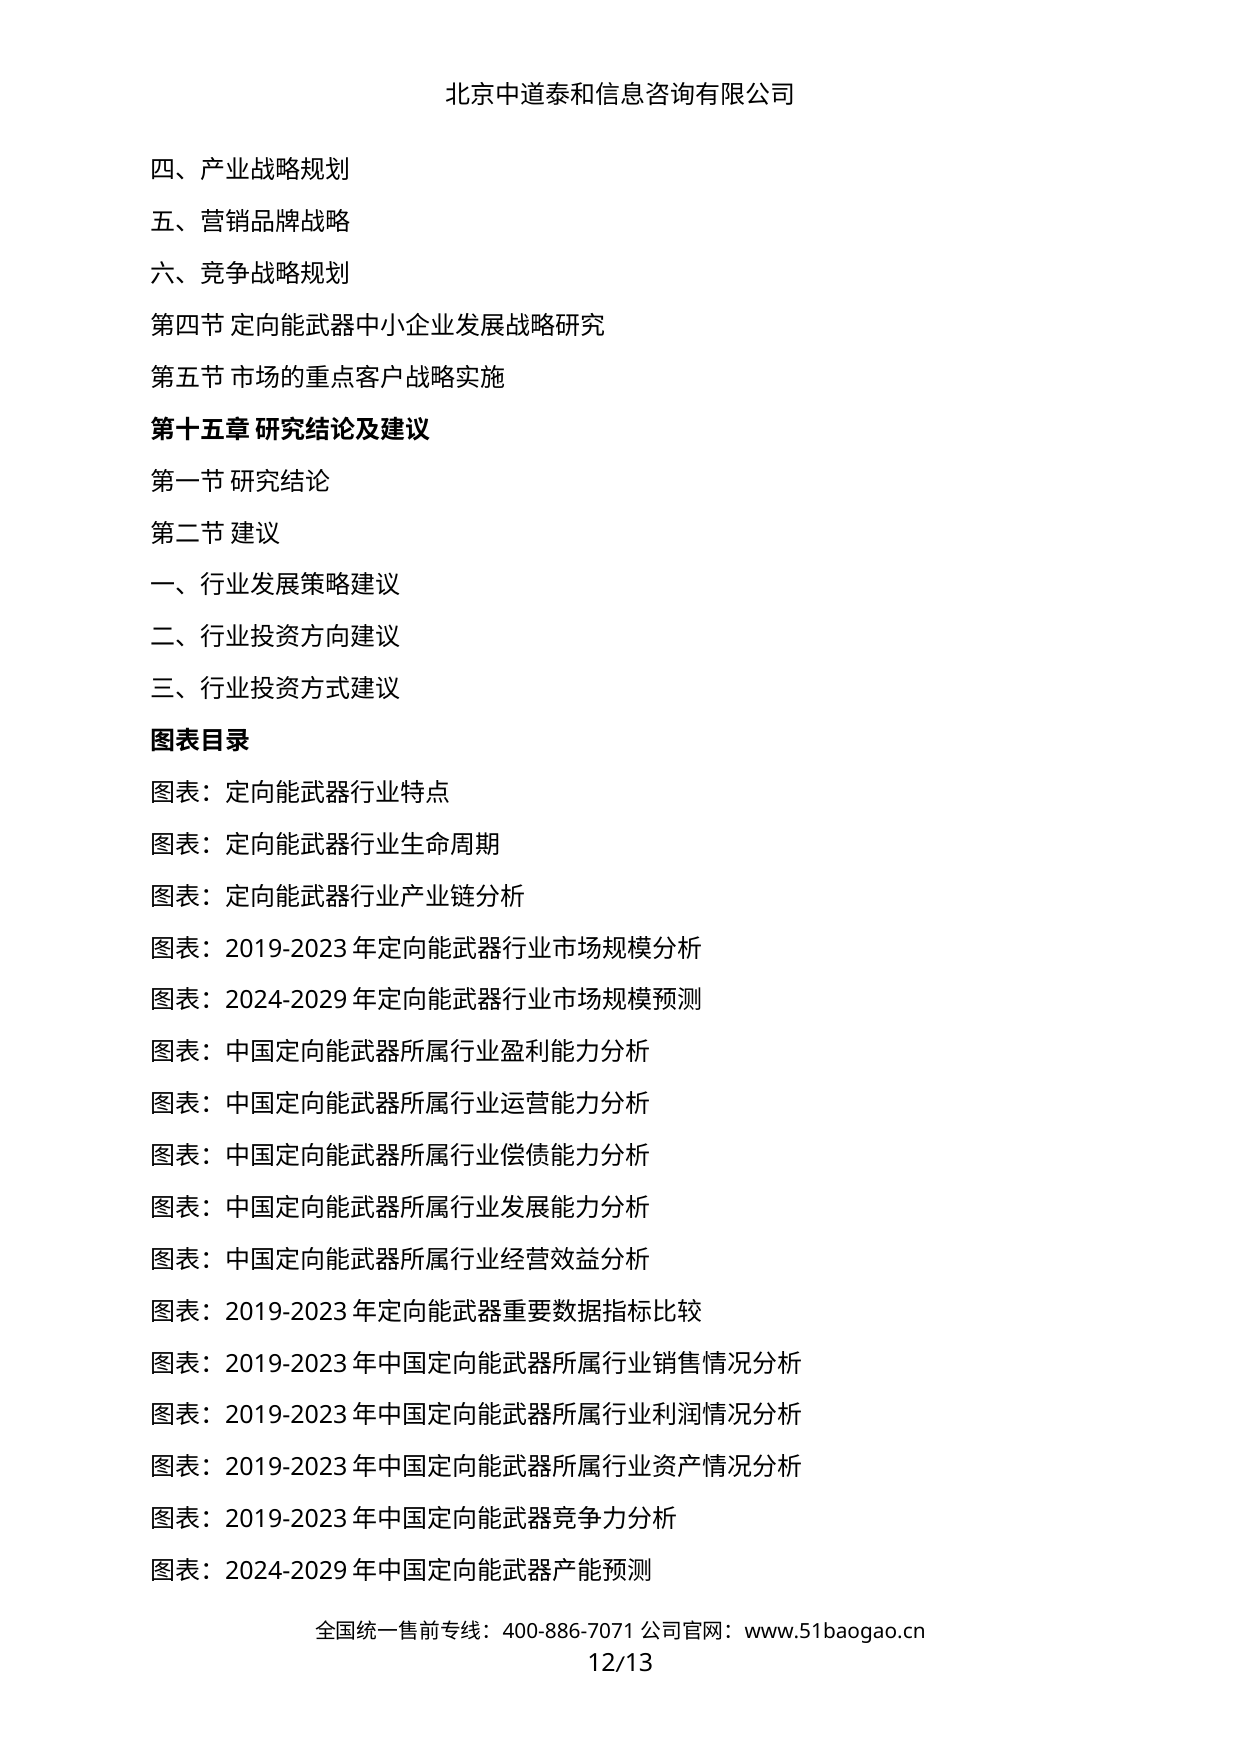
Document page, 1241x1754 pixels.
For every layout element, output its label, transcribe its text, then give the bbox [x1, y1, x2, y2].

text 图表：定向能武器行业产业链分析 [150, 876, 1090, 912]
text 图表：中国定向能武器所属行业运营能力分析 [150, 1084, 1090, 1120]
text 第十五章 研究结论及建议 [150, 409, 1090, 446]
text 图表：中国定向能武器所属行业盈利能力分析 [150, 1032, 1090, 1068]
text 图表：2019-2023年中国定向能武器所属行业利润情况分析 [150, 1395, 1090, 1431]
text 图表：定向能武器行业特点 [150, 772, 1090, 809]
text 图表：中国定向能武器所属行业经营效益分析 [150, 1239, 1090, 1276]
text 图表目录 [150, 721, 1090, 757]
text 图表：2019-2023年定向能武器重要数据指标比较 [150, 1291, 1090, 1327]
text 图表：2019-2023年定向能武器行业市场规模分析 [150, 928, 1090, 964]
text 第二节 建议 [150, 513, 1090, 549]
text 图表：中国定向能武器所属行业偿债能力分析 [150, 1136, 1090, 1172]
text 三、行业投资方式建议 [150, 669, 1090, 705]
text 图表：2019-2023年中国定向能武器所属行业资产情况分析 [150, 1447, 1090, 1483]
text 图表：中国定向能武器所属行业发展能力分析 [150, 1187, 1090, 1224]
text 图表：2019-2023年中国定向能武器竞争力分析 [150, 1499, 1090, 1535]
text 图表：2019-2023年中国定向能武器所属行业销售情况分析 [150, 1343, 1090, 1379]
text 第一节 研究结论 [150, 461, 1090, 497]
text 六、竞争战略规划 [150, 254, 1090, 290]
text 四、产业战略规划 [150, 150, 1090, 186]
text 图表：2024-2029年定向能武器行业市场规模预测 [150, 980, 1090, 1016]
text 一、行业发展策略建议 [150, 565, 1090, 601]
text 二、行业投资方向建议 [150, 617, 1090, 653]
text 图表：定向能武器行业生命周期 [150, 824, 1090, 861]
text 图表：2024-2029年中国定向能武器产能预测 [150, 1551, 1090, 1587]
text 第四节 定向能武器中小企业发展战略研究 [150, 306, 1090, 342]
text 第五节 市场的重点客户战略实施 [150, 357, 1090, 394]
text 五、营销品牌战略 [150, 202, 1090, 238]
